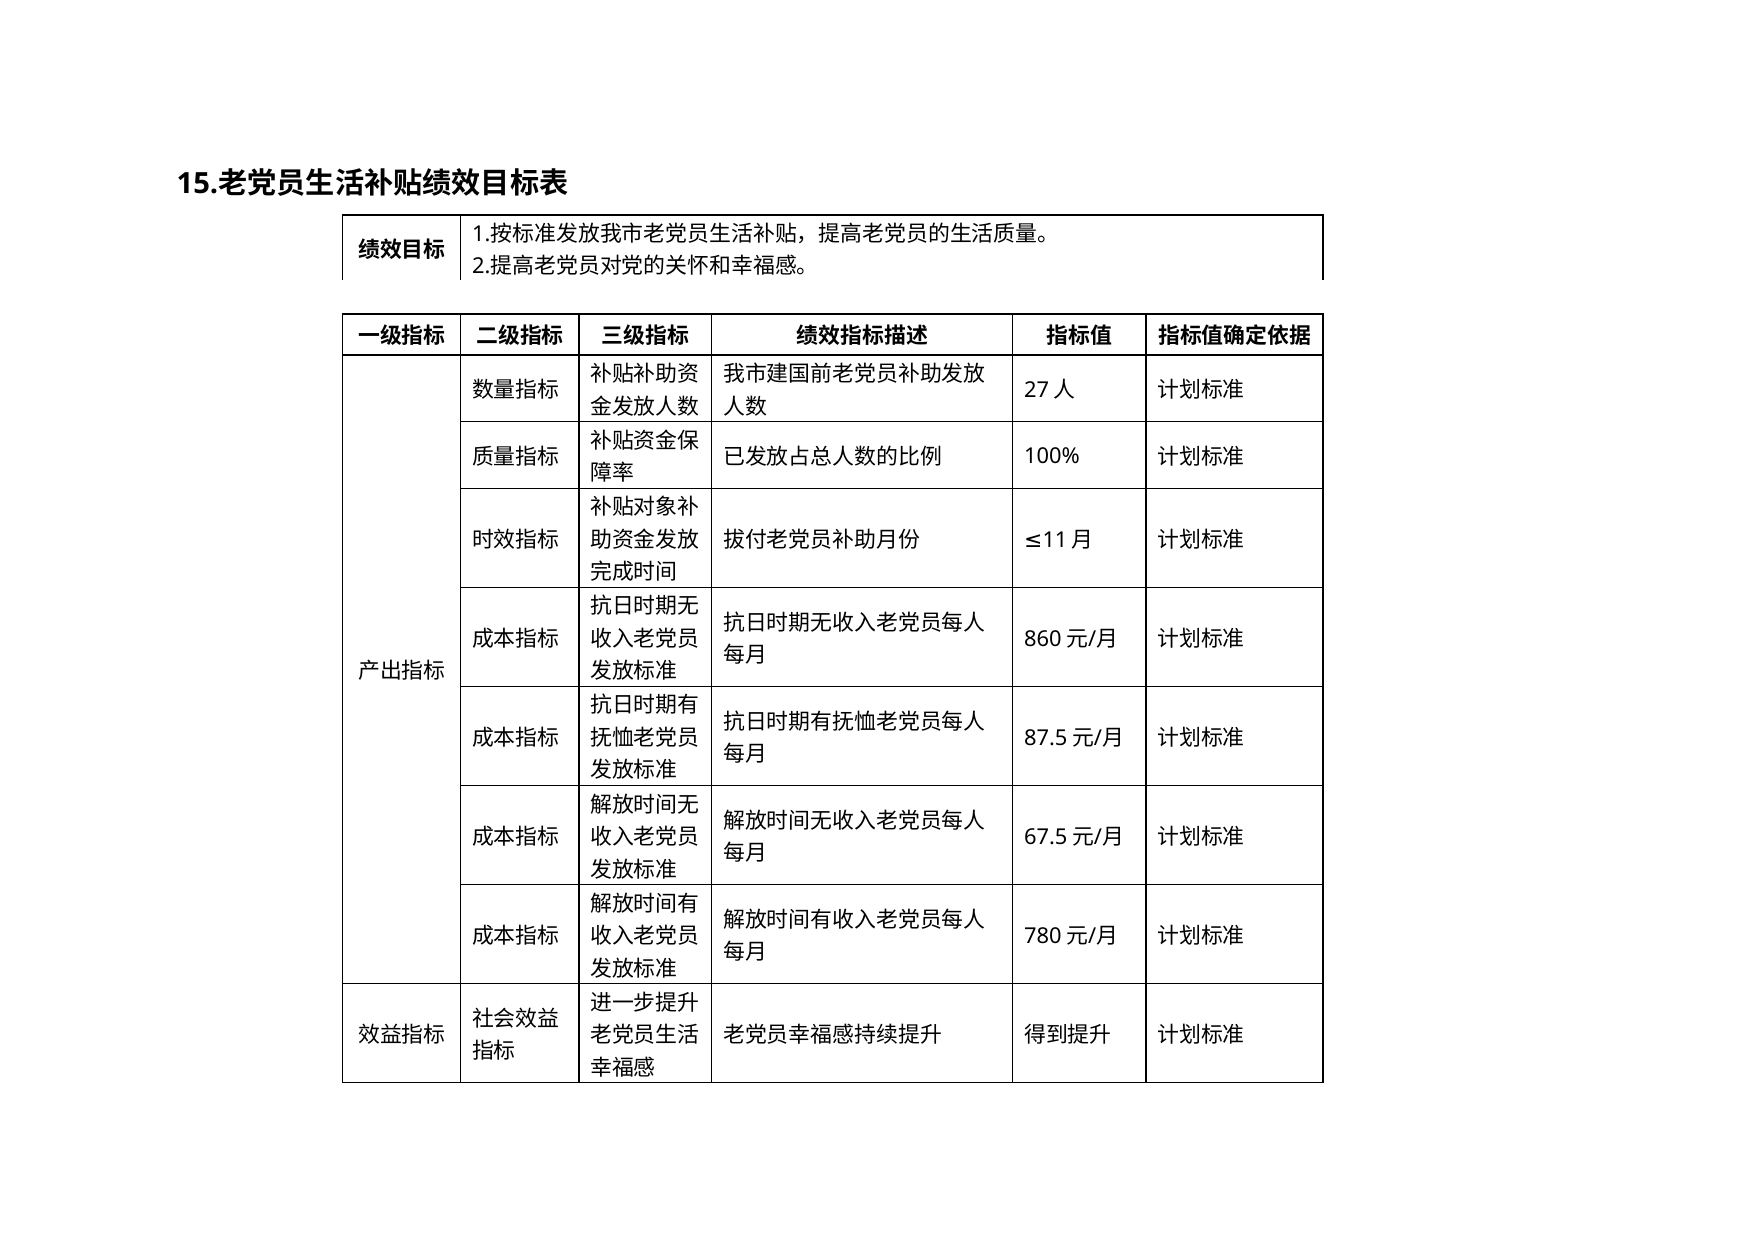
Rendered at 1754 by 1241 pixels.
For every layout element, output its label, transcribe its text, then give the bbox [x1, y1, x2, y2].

table_header 1.按标准发放我市老党员生活补贴，提高老党员的生活质量。 2.提高老党员对党的关怀和幸福感。 [461, 216, 1322, 280]
table_cell 质量指标 [461, 422, 578, 487]
table_cell 时效指标 [461, 489, 578, 586]
table_cell 成本指标 [461, 588, 578, 686]
table_header 绩效指标描述 [712, 315, 1012, 354]
table_header 指标值确定依据 [1147, 315, 1322, 354]
table_cell 抗日时期无收入老党员每人每月 [712, 588, 1012, 686]
table_cell 效益指标 [343, 984, 460, 1082]
table_cell 社会效益指标 [461, 984, 578, 1082]
table_cell 27人 [1013, 356, 1145, 421]
table_cell 抗日时期有抚恤老党员每人每月 [712, 687, 1012, 784]
table_cell 拔付老党员补助月份 [712, 489, 1012, 586]
table_cell 补贴对象补助资金发放完成时间 [580, 489, 711, 586]
table_cell 进一步提升老党员生活幸福感 [580, 984, 711, 1082]
table_header 指标值 [1013, 315, 1145, 354]
table_header 三级指标 [580, 315, 711, 354]
table_cell 计划标准 [1147, 588, 1322, 686]
table_cell ≤11月 [1013, 489, 1145, 586]
table_cell 抗日时期有抚恤老党员发放标准 [580, 687, 711, 784]
table_cell 解放时间无收入老党员每人每月 [712, 786, 1012, 884]
table_cell 抗日时期无收入老党员发放标准 [580, 588, 711, 686]
table_header 绩效目标 [343, 216, 460, 280]
table_cell 补贴补助资金发放人数 [580, 356, 711, 421]
table_cell 计划标准 [1147, 489, 1322, 586]
table_cell 860元/月 [1013, 588, 1145, 686]
table_cell 补贴资金保障率 [580, 422, 711, 487]
table_cell 计划标准 [1147, 687, 1322, 784]
table_cell 100% [1013, 422, 1145, 487]
table_header 一级指标 [343, 315, 460, 354]
table_header 二级指标 [461, 315, 578, 354]
table_cell 我市建国前老党员补助发放人数 [712, 356, 1012, 421]
table_cell 成本指标 [461, 786, 578, 884]
table_cell 计划标准 [1147, 422, 1322, 487]
table_cell 解放时间无收入老党员发放标准 [580, 786, 711, 884]
table_cell 成本指标 [461, 885, 578, 983]
table_cell 计划标准 [1147, 885, 1322, 983]
table_cell 计划标准 [1147, 786, 1322, 884]
table_cell 已发放占总人数的比例 [712, 422, 1012, 487]
text 15.老党员生活补贴绩效目标表 [118, 149, 1547, 214]
table_cell 得到提升 [1013, 984, 1145, 1082]
table_cell 解放时间有收入老党员每人每月 [712, 885, 1012, 983]
table_cell 老党员幸福感持续提升 [712, 984, 1012, 1082]
table_cell 67.5元/月 [1013, 786, 1145, 884]
table_cell 87.5元/月 [1013, 687, 1145, 784]
table_cell 计划标准 [1147, 984, 1322, 1082]
table_cell 计划标准 [1147, 356, 1322, 421]
table_cell 780元/月 [1013, 885, 1145, 983]
table_cell 数量指标 [461, 356, 578, 421]
table_cell 产出指标 [343, 356, 460, 983]
table_cell 成本指标 [461, 687, 578, 784]
table_cell 解放时间有收入老党员发放标准 [580, 885, 711, 983]
